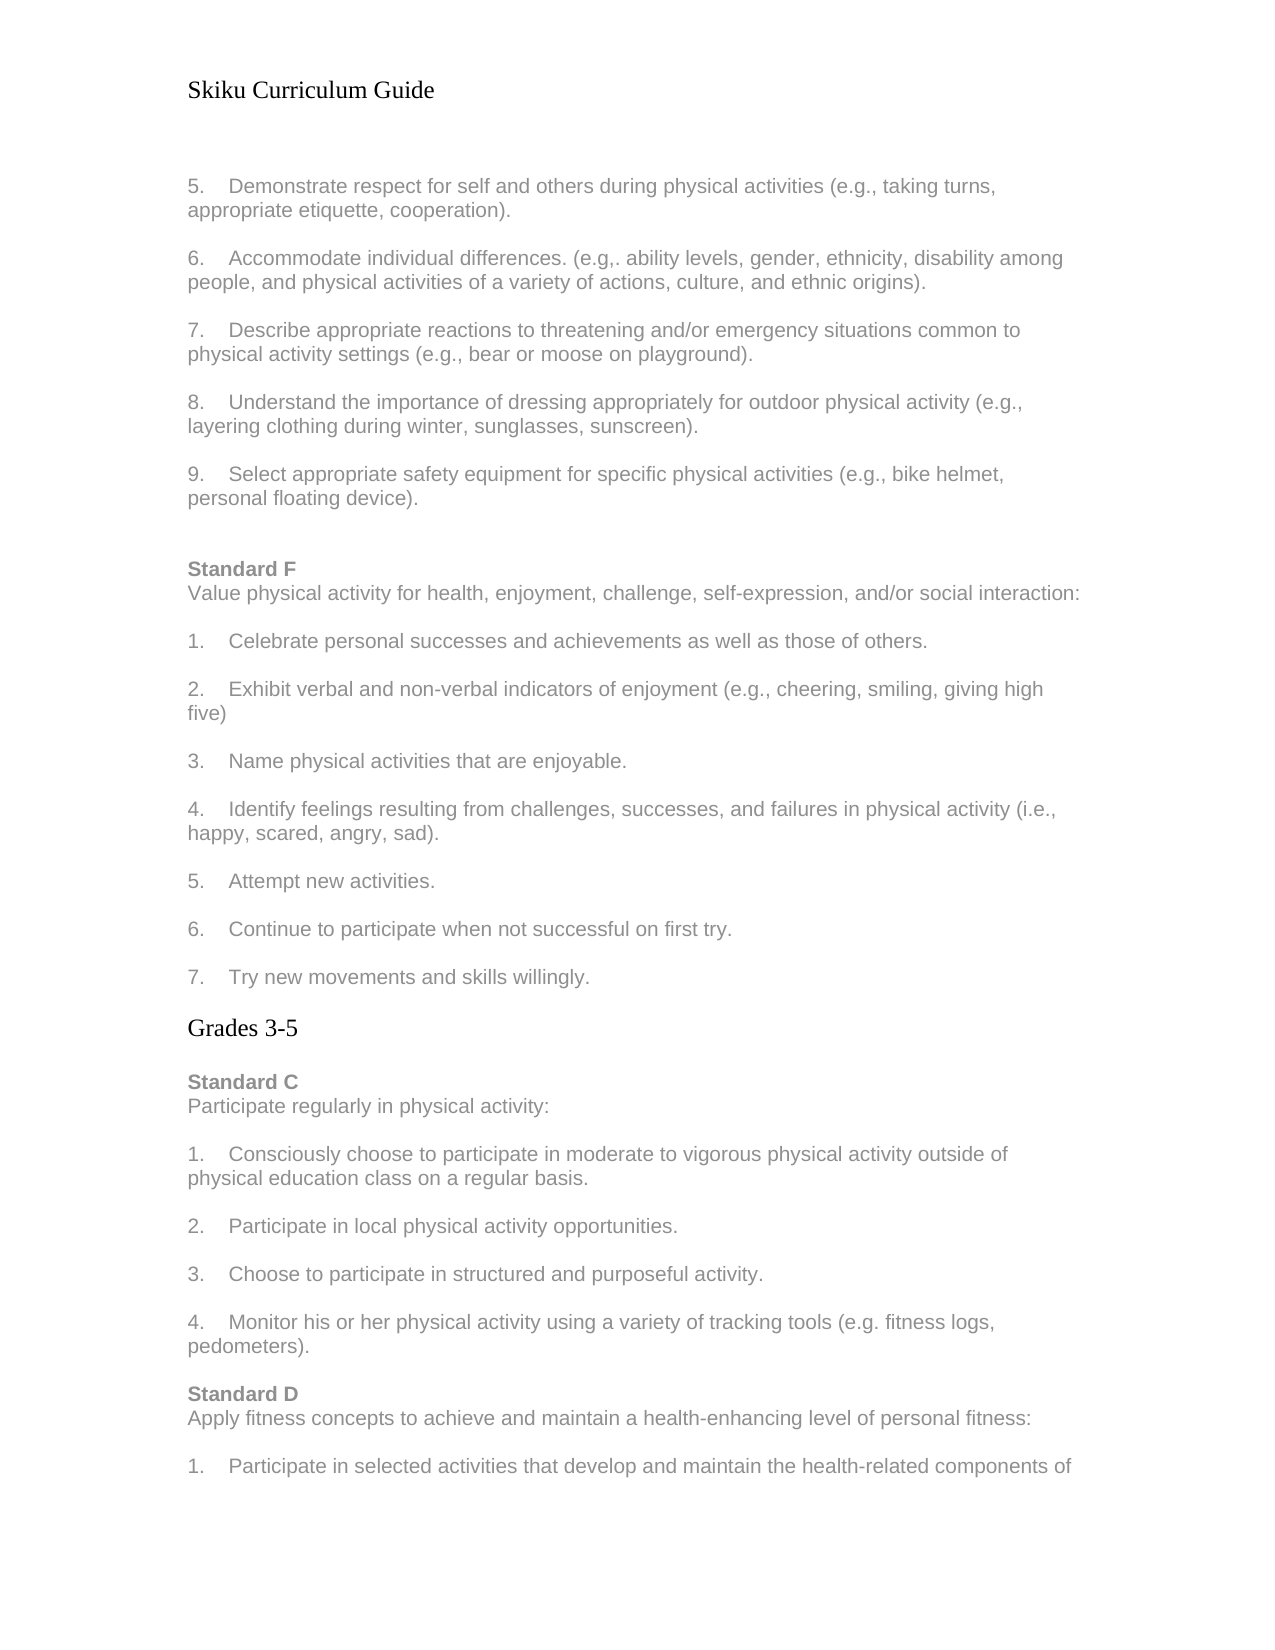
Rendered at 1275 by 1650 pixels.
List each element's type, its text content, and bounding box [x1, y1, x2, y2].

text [187, 150, 1087, 988]
text Grades 3-5 [187, 1013, 1087, 1041]
